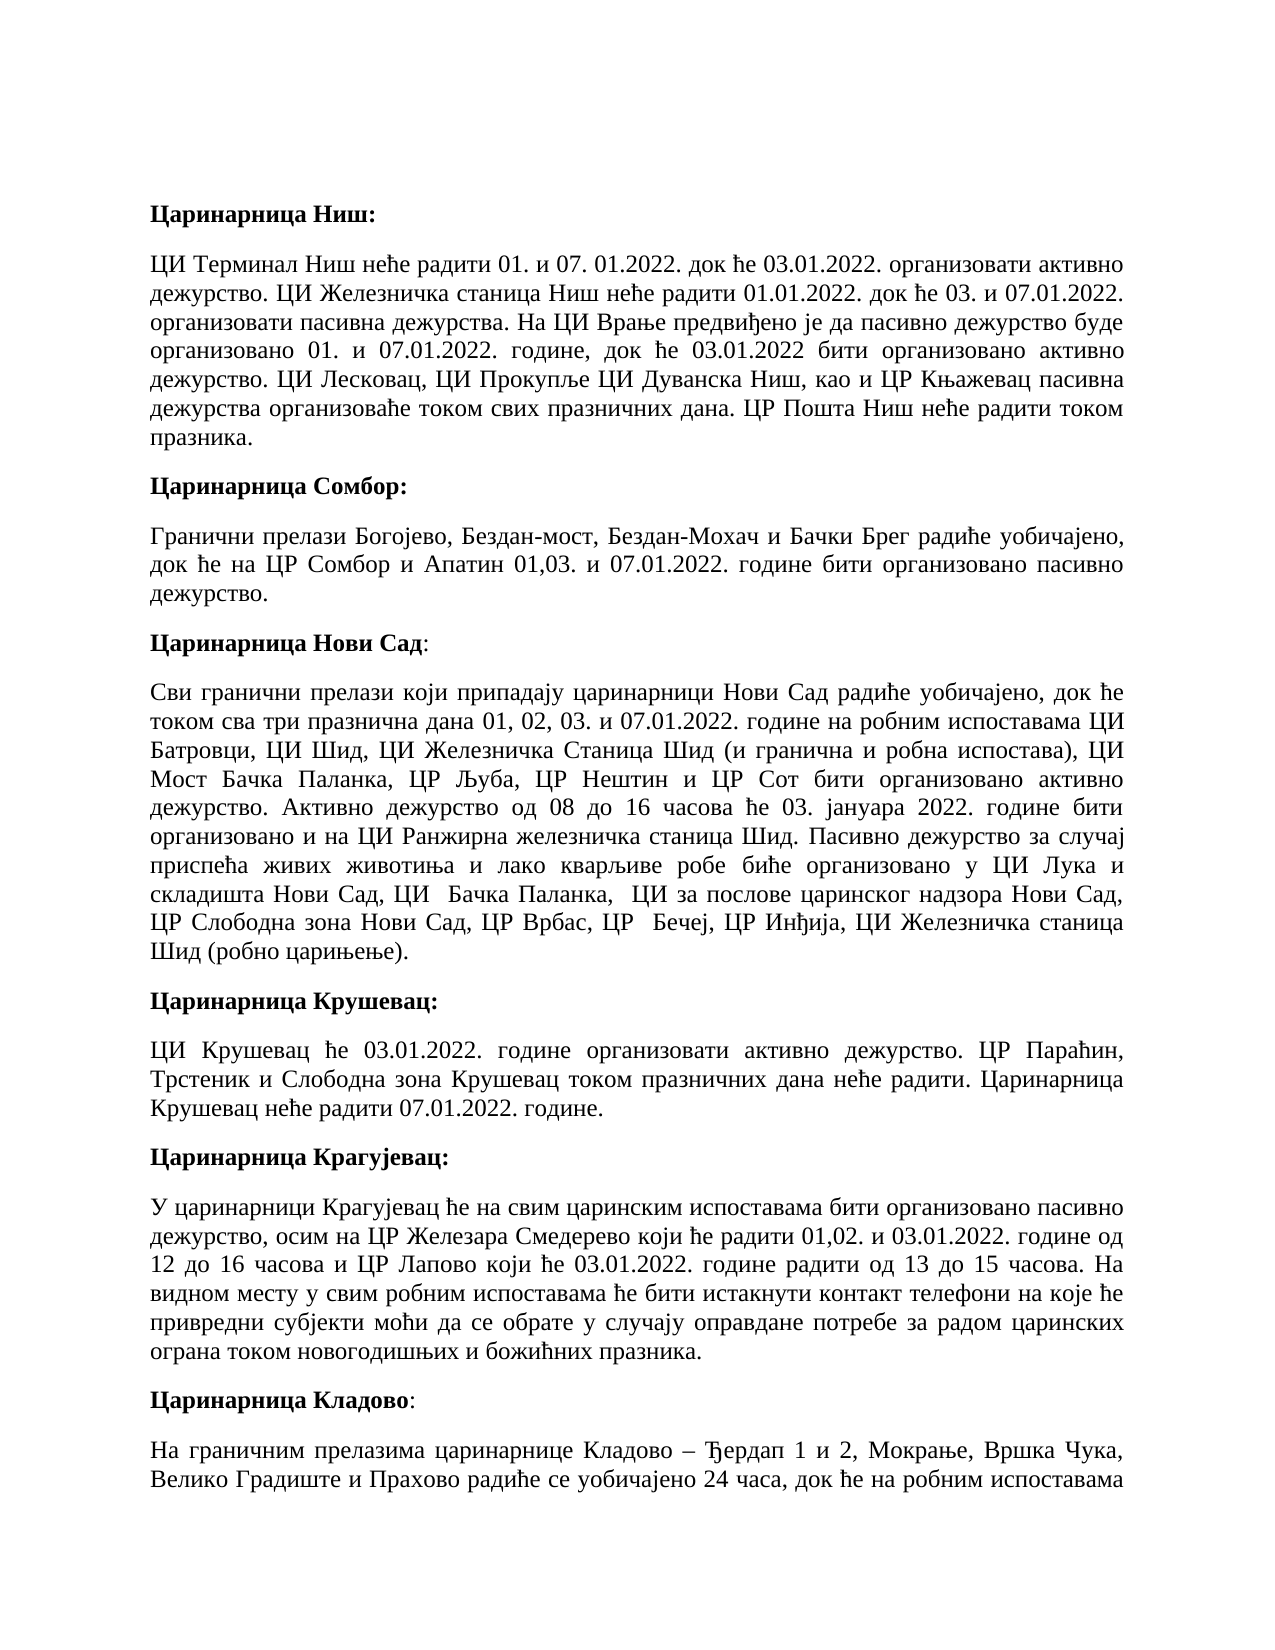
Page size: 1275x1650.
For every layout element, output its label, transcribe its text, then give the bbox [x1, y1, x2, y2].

text Царинарница Сомбор: [150, 471, 1125, 500]
text Сви гранични прелази који припадају царинарници Нови Сад радиће уобичајено, док ће током сва три празнична дана 01, 02, 03. и 07.01.2022. године на робним испоставама ЦИ Батровци, ЦИ Шид, ЦИ Железничка Станица Шид (и гранична и робна испостава), ЦИ Мост Бачка Паланка, ЦР Љуба, ЦР Нештин и ЦР Сот бити организовано активно дежурство. Активно дежурство од 08 до 16 часова ће 03. јануара 2022. године бити организовано и на ЦИ Ранжирна железничка станица Шид. Пасивно дежурство за случај приспећа живих животиња и лако кварљиве робе биће организовано у ЦИ Лука и складишта Нови Сад, ЦИ Бачка Паланка, ЦИ за послове царинског надзора Нови Сад, ЦР Слободна зона Нови Сад, ЦР Врбас, ЦР Бечеј, ЦР Инђија, ЦИ Железничка станица Шид (робно царињење). [150, 677, 1125, 965]
text Царинарница Ниш: [150, 199, 1125, 228]
text Царинарница Кладово: [150, 1385, 1125, 1414]
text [150, 1435, 1125, 1492]
text Царинарница Крушевац: [150, 986, 1125, 1014]
text Царинарница Нови Сад: [150, 628, 1125, 657]
text У царинарници Крагујевац ће на свим царинским испоставама бити организовано пасивно дежурство, осим на ЦР Железара Смедерево који ће радити 01,02. и 03.01.2022. године од 12 до 16 часова и ЦР Лапово који ће 03.01.2022. године радити од 13 до 15 часова. На видном месту у свим робним испоставама ће бити истакнути контакт телефони на које ће привредни субјекти моћи да се обрате у случају оправдане потребе за радом царинских ограна током новогодишњих и божићних празника. [150, 1192, 1125, 1364]
text ЦИ Терминал Ниш неће радити 01. и 07. 01.2022. док ће 03.01.2022. организовати активно дежурство. ЦИ Железничка станица Ниш неће радити 01.01.2022. док ће 03. и 07.01.2022. организовати пасивна дежурства. На ЦИ Врање предвиђено је да пасивно дежурство буде организовано 01. и 07.01.2022. године, док ће 03.01.2022 бити организовано активно дежурство. ЦИ Лесковац, ЦИ Прокупље ЦИ Дуванска Ниш, као и ЦР Књажевац пасивна дежурства организоваће током свих празничних дана. ЦР Пошта Ниш неће радити током празника. [150, 249, 1125, 450]
text ЦИ Крушевац ће 03.01.2022. године организовати активно дежурство. ЦР Параћин, Трстеник и Слободна зона Крушевац током празничних дана неће радити. Царинарница Крушевац неће радити 07.01.2022. године. [150, 1035, 1125, 1122]
text Гранични прелази Богојево, Бездан-мост, Бездан-Мохач и Бачки Брег радиће уобичајено, док ће на ЦР Сомбор и Апатин 01,03. и 07.01.2022. године бити организовано пасивно дежурство. [150, 521, 1125, 607]
text Царинарница Крагујевац: [150, 1142, 1125, 1171]
